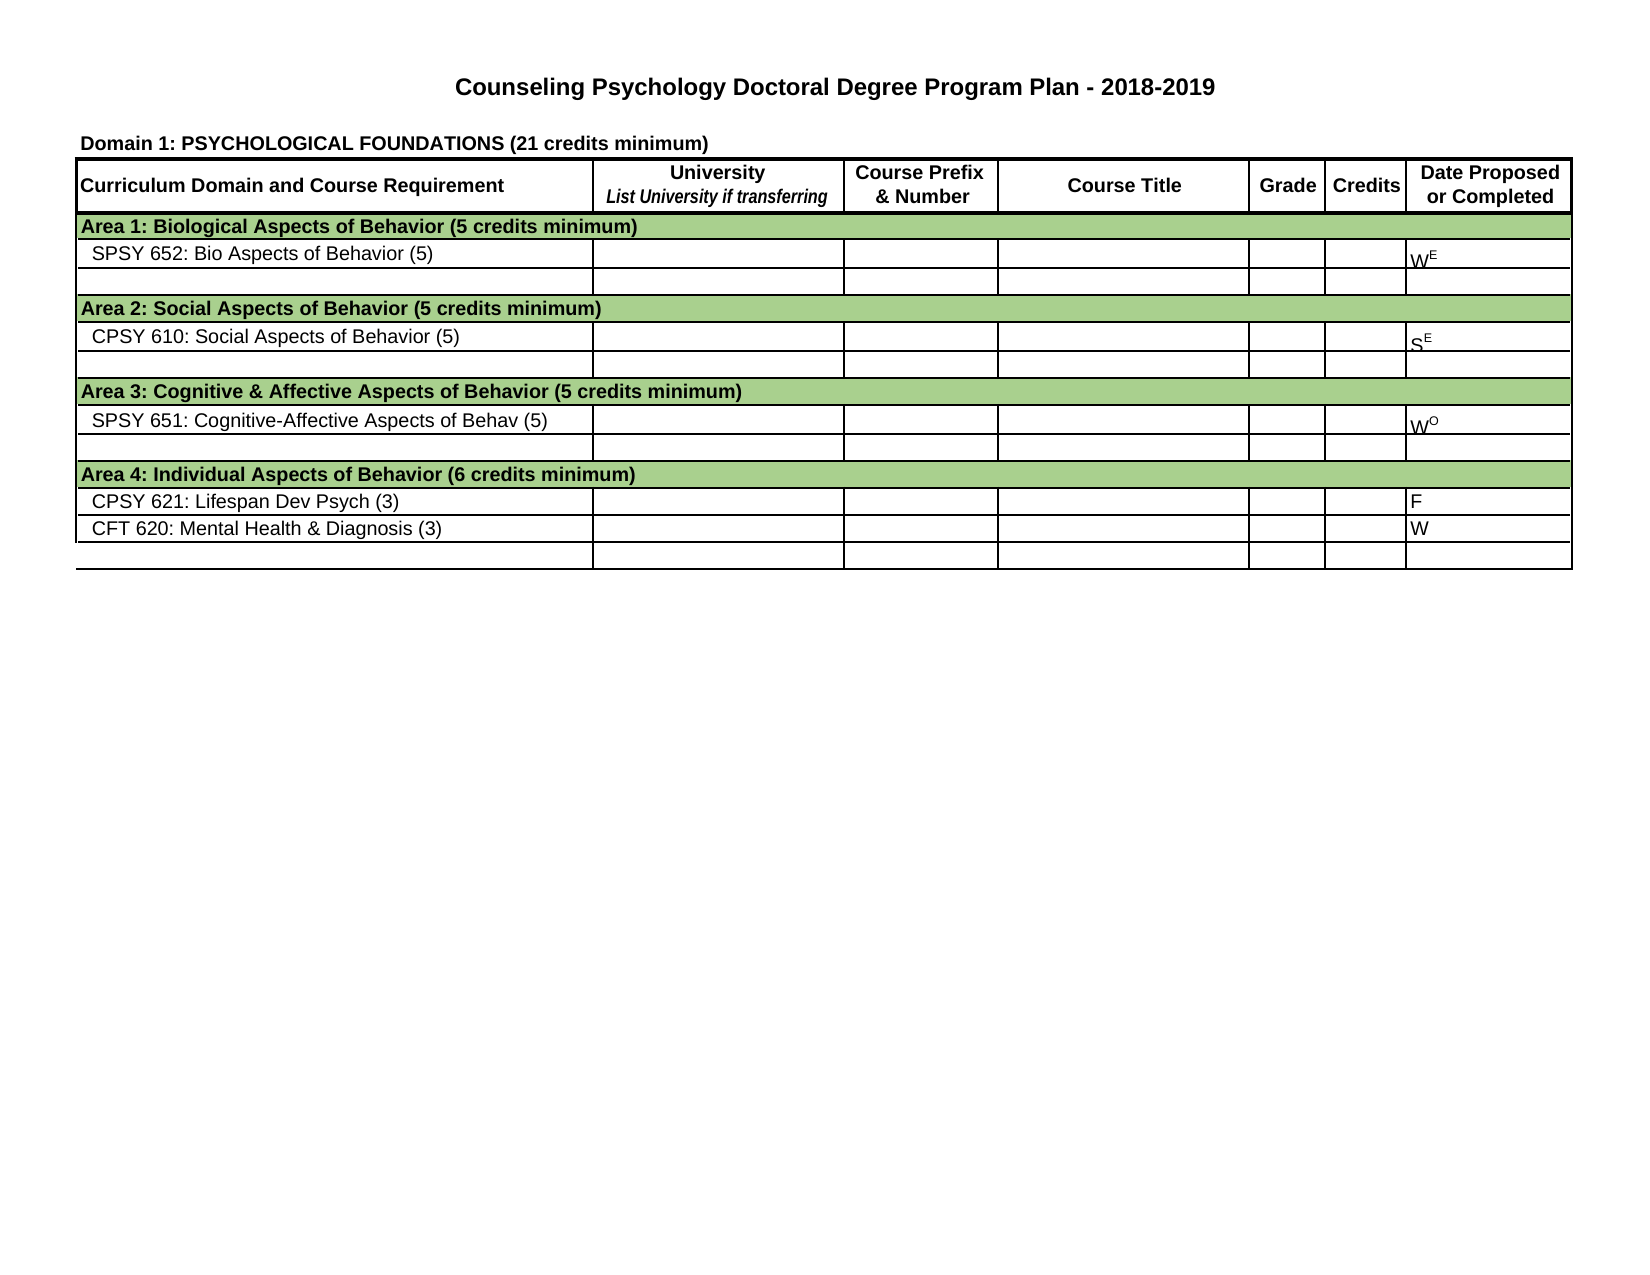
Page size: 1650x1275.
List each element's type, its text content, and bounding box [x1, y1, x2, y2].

table_cell [1326, 240, 1405, 267]
table_cell [594, 516, 843, 541]
table_cell [1250, 323, 1324, 350]
table_cell [1326, 489, 1405, 514]
table_cell [845, 543, 997, 568]
table_cell [999, 516, 1248, 541]
table_cell [845, 406, 997, 432]
table_cell [1250, 543, 1324, 568]
table_cell CPSY 621: Lifespan Dev Psych (3) [77, 487, 592, 514]
text Counseling Psychology Doctoral Degree Program Plan - 2018-2019 [455, 73, 1587, 101]
table_cell [1407, 541, 1571, 568]
table_cell [1250, 489, 1324, 514]
table_cell [845, 352, 997, 377]
subtitle Domain 1: PSYCHOLOGICAL FOUNDATIONS (21 credits minimum) [80, 132, 1587, 155]
table_header University List University if transferring [594, 161, 843, 211]
table_header Course Prefix & Number [845, 161, 997, 211]
table_cell SPSY 651: Cognitive-Affective Aspects of Behav (5) [77, 404, 592, 432]
table_header Credits [1326, 161, 1405, 211]
table_cell Area 4: Individual Aspects of Behavior (6 credits minimum) [77, 460, 1571, 487]
table_cell [594, 406, 843, 432]
table_cell Area 2: Social Aspects of Behavior (5 credits minimum) [77, 294, 1571, 321]
table_cell [1326, 269, 1405, 294]
table_cell [1326, 435, 1405, 459]
table_header Grade [1250, 161, 1324, 211]
table_cell [77, 433, 592, 459]
table_cell SE [1407, 321, 1571, 350]
table_cell [76, 541, 592, 568]
table_cell [77, 350, 592, 377]
table_cell CPSY 610: Social Aspects of Behavior (5) [77, 321, 592, 350]
table_cell [1407, 350, 1571, 377]
table_cell WO [1407, 404, 1571, 432]
table_cell [1407, 433, 1571, 459]
table_cell [1326, 516, 1405, 541]
table_cell [1250, 352, 1324, 377]
table_cell [1326, 352, 1405, 377]
table_cell [845, 489, 997, 514]
table_cell [1407, 267, 1571, 294]
table_header Curriculum Domain and Course Requirement [78, 161, 592, 211]
table_cell [999, 240, 1248, 267]
table_cell [845, 516, 997, 541]
table_cell [594, 435, 843, 459]
table_cell [594, 323, 843, 350]
table_cell [77, 267, 592, 294]
table_cell [999, 323, 1248, 350]
table_cell [1326, 406, 1405, 432]
table_cell [845, 323, 997, 350]
table_cell [1326, 543, 1405, 568]
table_header Course Title [999, 161, 1248, 211]
table_cell [1250, 435, 1324, 459]
table_cell [1250, 406, 1324, 432]
table_header Date Proposed or Completed [1407, 161, 1570, 211]
table_cell Area 1: Biological Aspects of Behavior (5 credits minimum) [77, 215, 1571, 238]
table_cell [594, 269, 843, 294]
table_cell [999, 352, 1248, 377]
table_cell [845, 435, 997, 459]
table_cell [1250, 269, 1324, 294]
table_cell [845, 269, 997, 294]
table_cell CFT 620: Mental Health & Diagnosis (3) [77, 514, 592, 541]
table_cell [999, 406, 1248, 432]
table_cell W [1407, 514, 1571, 541]
table_cell [1250, 240, 1324, 267]
table_cell SPSY 652: Bio Aspects of Behavior (5) [77, 238, 592, 267]
table_cell [594, 489, 843, 514]
table_cell Area 3: Cognitive & Affective Aspects of Behavior (5 credits minimum) [77, 377, 1571, 404]
table_cell WE [1407, 238, 1571, 267]
table_cell [594, 543, 843, 568]
table_cell [1326, 323, 1405, 350]
table_cell [1250, 516, 1324, 541]
table_cell [594, 240, 843, 267]
table_cell [999, 489, 1248, 514]
table_cell F [1407, 487, 1571, 514]
table_cell [999, 435, 1248, 459]
table_cell [594, 352, 843, 377]
table_cell [845, 240, 997, 267]
table_cell [999, 543, 1248, 568]
table_cell [999, 269, 1248, 294]
